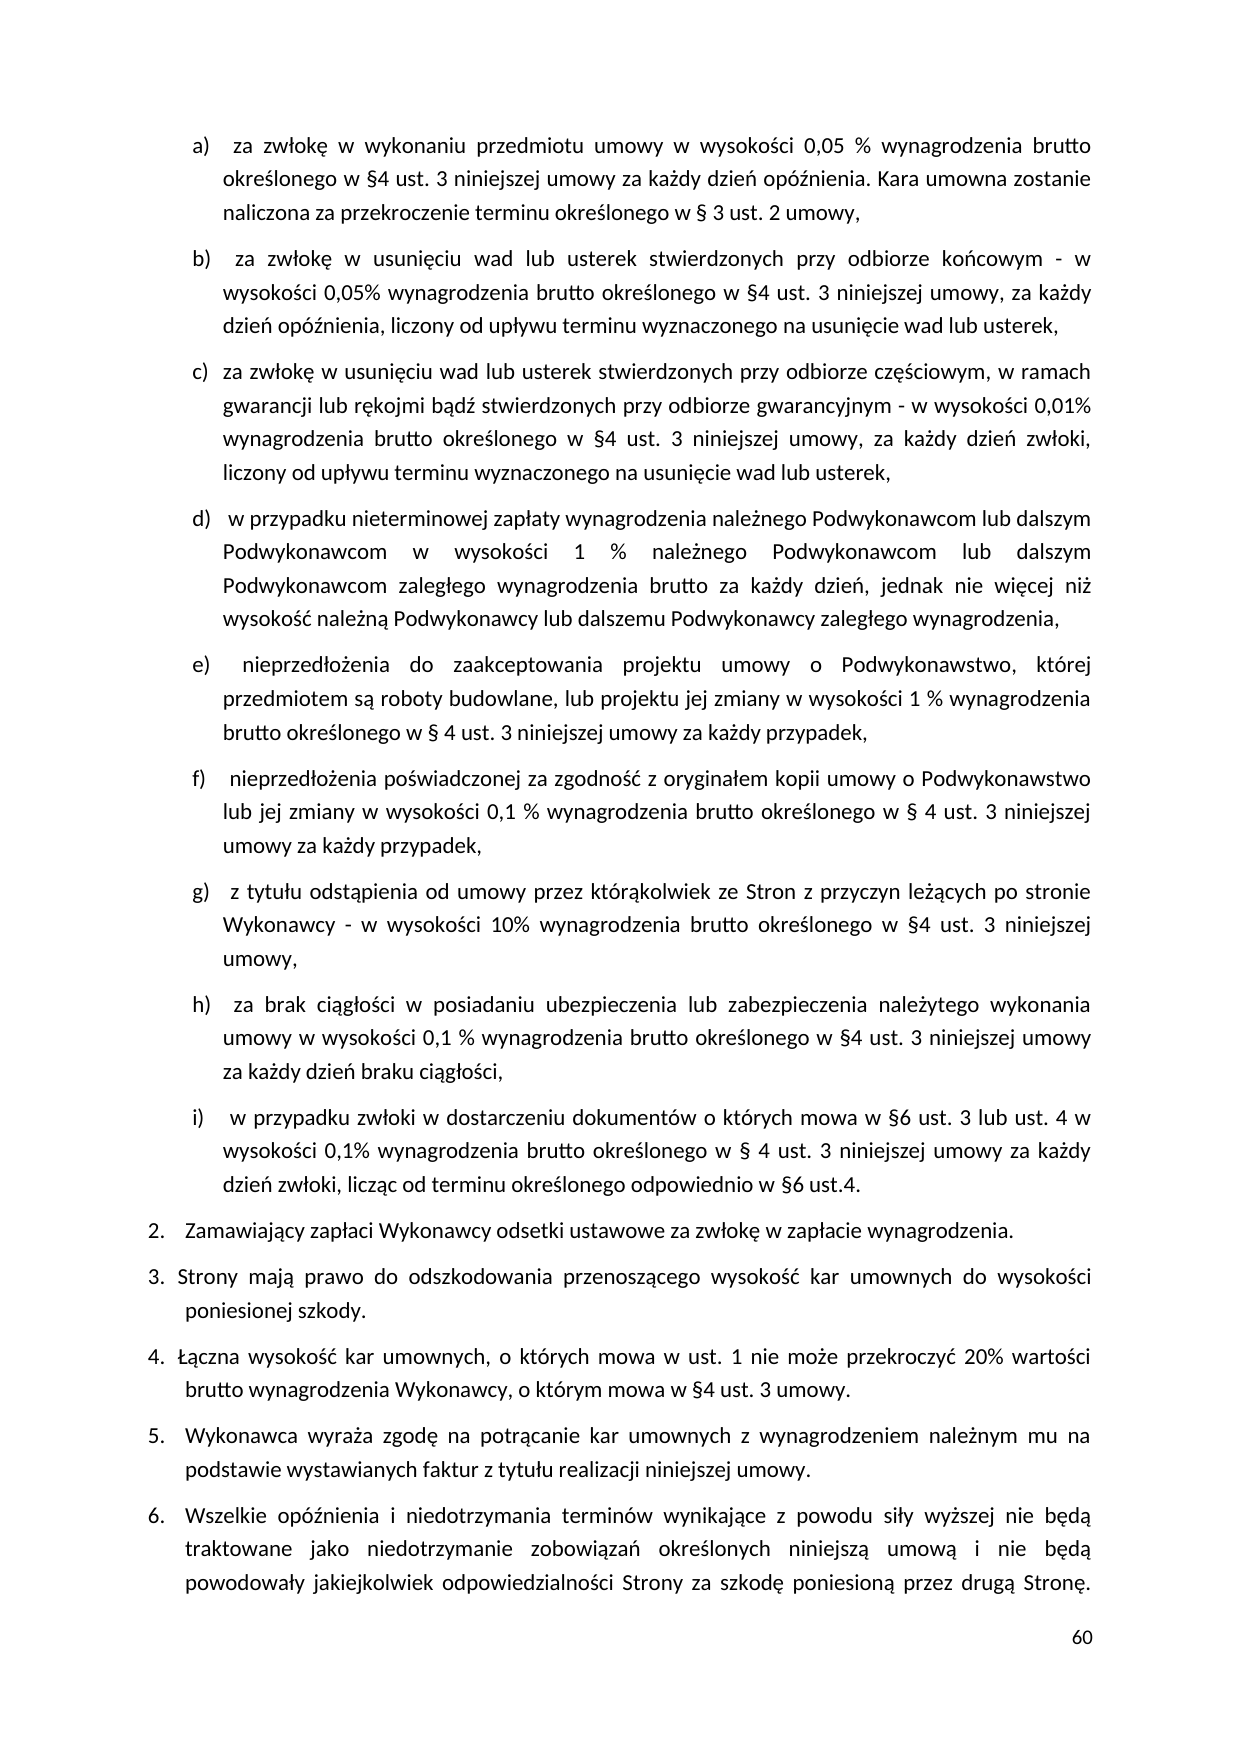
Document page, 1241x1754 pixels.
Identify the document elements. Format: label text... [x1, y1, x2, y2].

list za brak ciągłości w posiadaniu ubezpieczenia lub zabezpieczenia należytego wykonania umowy w wysokości 0,1 % wynagrodzenia brutto określonego w §4 ust. 3 niniejszej umowy za każdy dzień braku ciągłości, [192, 990, 1093, 1085]
list nieprzedłożenia do zaakceptowania projektu umowy o Podwykonawstwo, której przedmiotem są roboty budowlane, lub projektu jej zmiany w wysokości 1 % wynagrodzenia brutto określonego w § 4 ust. 3 niniejszej umowy za każdy przypadek, [192, 651, 1093, 746]
list Łączna wysokość kar umownych, o których mowa w ust. 1 nie może przekroczyć 20% wartości brutto wynagrodzenia Wykonawcy, o którym mowa w §4 ust. 3 umowy. [148, 1342, 1093, 1403]
list Strony mają prawo do odszkodowania przenoszącego wysokość kar umownych do wysokości poniesionej szkody. [148, 1262, 1093, 1324]
list z tytułu odstąpienia od umowy przez którąkolwiek ze Stron z przyczyn leżących po stronie Wykonawcy - w wysokości 10% wynagrodzenia brutto określonego w §4 ust. 3 niniejszej umowy, [192, 877, 1093, 972]
list za zwłokę w usunięciu wad lub usterek stwierdzonych przy odbiorze częściowym, w ramach gwarancji lub rękojmi bądź stwierdzonych przy odbiorze gwarancyjnym - w wysokości 0,01% wynagrodzenia brutto określonego w §4 ust. 3 niniejszej umowy, za każdy dzień zwłoki, liczony od upływu terminu wyznaczonego na usunięcie wad lub usterek, [192, 357, 1093, 486]
list Wykonawca wyraża zgodę na potrącanie kar umownych z wynagrodzeniem należnym mu na podstawie wystawianych faktur z tytułu realizacji niniejszej umowy. [148, 1421, 1093, 1483]
list za zwłokę w usunięciu wad lub usterek stwierdzonych przy odbiorze końcowym - w wysokości 0,05% wynagrodzenia brutto określonego w §4 ust. 3 niniejszej umowy, za każdy dzień opóźnienia, liczony od upływu terminu wyznaczonego na usunięcie wad lub usterek, [192, 244, 1093, 339]
list nieprzedłożenia poświadczonej za zgodność z oryginałem kopii umowy o Podwykonawstwo lub jej zmiany w wysokości 0,1 % wynagrodzenia brutto określonego w § 4 ust. 3 niniejszej umowy za każdy przypadek, [192, 764, 1093, 859]
list Zamawiający zapłaci Wykonawcy odsetki ustawowe za zwłokę w zapłacie wynagrodzenia. [148, 1216, 1093, 1244]
list w przypadku zwłoki w dostarczeniu dokumentów o których mowa w §6 ust. 3 lub ust. 4 w wysokości 0,1% wynagrodzenia brutto określonego w § 4 ust. 3 niniejszej umowy za każdy dzień zwłoki, licząc od terminu określonego odpowiednio w §6 ust.4. [192, 1103, 1093, 1198]
list w przypadku nieterminowej zapłaty wynagrodzenia należnego Podwykonawcom lub dalszym Podwykonawcom w wysokości 1 % należnego Podwykonawcom lub dalszym Podwykonawcom zaległego wynagrodzenia brutto za każdy dzień, jednak nie więcej niż wysokość należną Podwykonawcy lub dalszemu Podwykonawcy zaległego wynagrodzenia, [192, 504, 1093, 633]
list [148, 1501, 1093, 1596]
list za zwłokę w wykonaniu przedmiotu umowy w wysokości 0,05 % wynagrodzenia brutto określonego w §4 ust. 3 niniejszej umowy za każdy dzień opóźnienia. Kara umowna zostanie naliczona za przekroczenie terminu określonego w § 3 ust. 2 umowy, [192, 131, 1093, 226]
